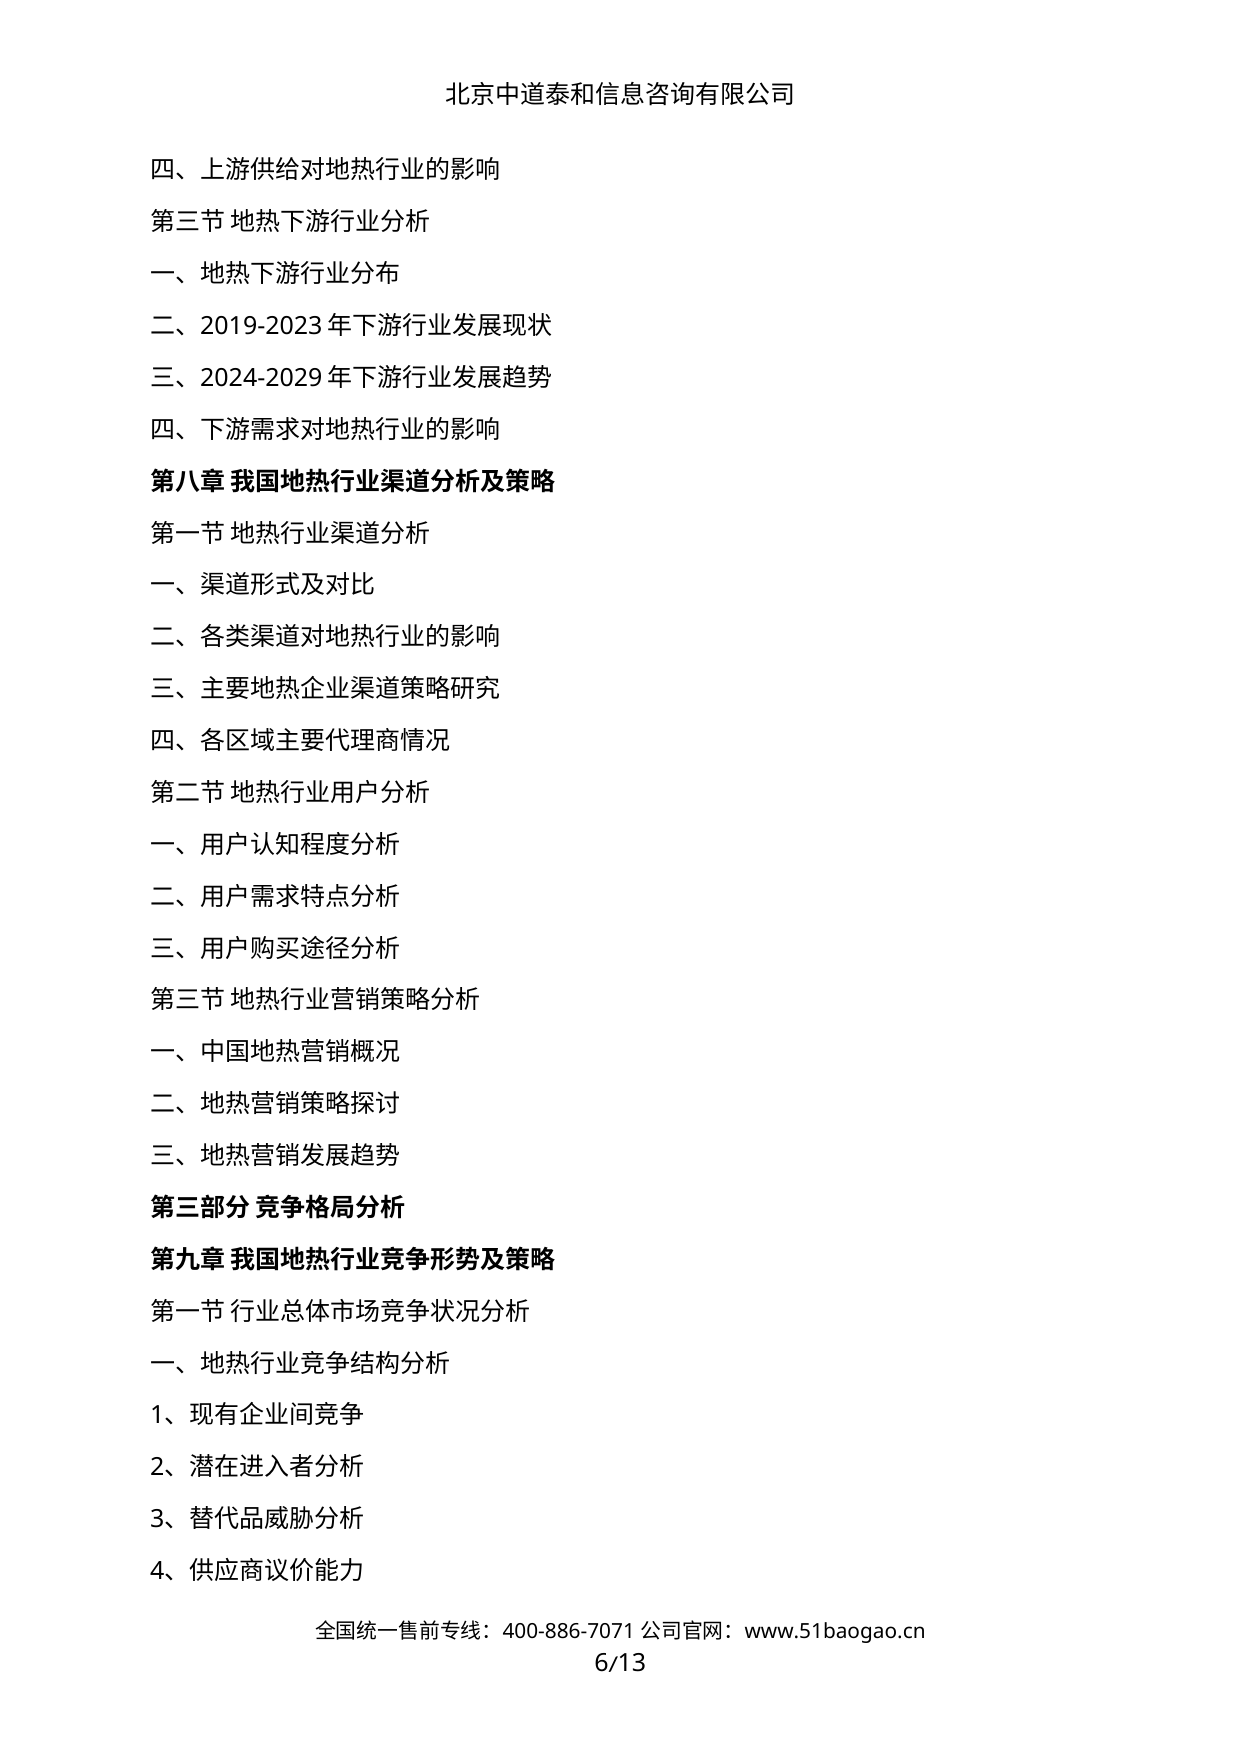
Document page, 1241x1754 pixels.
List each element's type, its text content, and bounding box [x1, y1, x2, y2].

text 四、各区域主要代理商情况 [150, 721, 1090, 757]
text 三、2024-2029年下游行业发展趋势 [150, 357, 1090, 394]
text 二、2019-2023年下游行业发展现状 [150, 306, 1090, 342]
text 第九章 我国地热行业竞争形势及策略 [150, 1239, 1090, 1276]
text 第二节 地热行业用户分析 [150, 772, 1090, 809]
text 三、地热营销发展趋势 [150, 1136, 1090, 1172]
text 3、替代品威胁分析 [150, 1499, 1090, 1535]
text 一、地热下游行业分布 [150, 254, 1090, 290]
text 第一节 地热行业渠道分析 [150, 513, 1090, 549]
text 三、主要地热企业渠道策略研究 [150, 669, 1090, 705]
text 第三节 地热行业营销策略分析 [150, 980, 1090, 1016]
text 第三节 地热下游行业分析 [150, 202, 1090, 238]
text 2、潜在进入者分析 [150, 1447, 1090, 1483]
text 一、渠道形式及对比 [150, 565, 1090, 601]
text 第八章 我国地热行业渠道分析及策略 [150, 461, 1090, 497]
text 二、地热营销策略探讨 [150, 1084, 1090, 1120]
text 第一节 行业总体市场竞争状况分析 [150, 1291, 1090, 1327]
text 一、用户认知程度分析 [150, 824, 1090, 861]
text 二、用户需求特点分析 [150, 876, 1090, 912]
text 第三部分 竞争格局分析 [150, 1187, 1090, 1224]
text 1、现有企业间竞争 [150, 1395, 1090, 1431]
text 四、上游供给对地热行业的影响 [150, 150, 1090, 186]
text 四、下游需求对地热行业的影响 [150, 409, 1090, 446]
text 4、供应商议价能力 [150, 1551, 1090, 1587]
text 一、地热行业竞争结构分析 [150, 1343, 1090, 1379]
text 一、中国地热营销概况 [150, 1032, 1090, 1068]
text 二、各类渠道对地热行业的影响 [150, 617, 1090, 653]
text 三、用户购买途径分析 [150, 928, 1090, 964]
